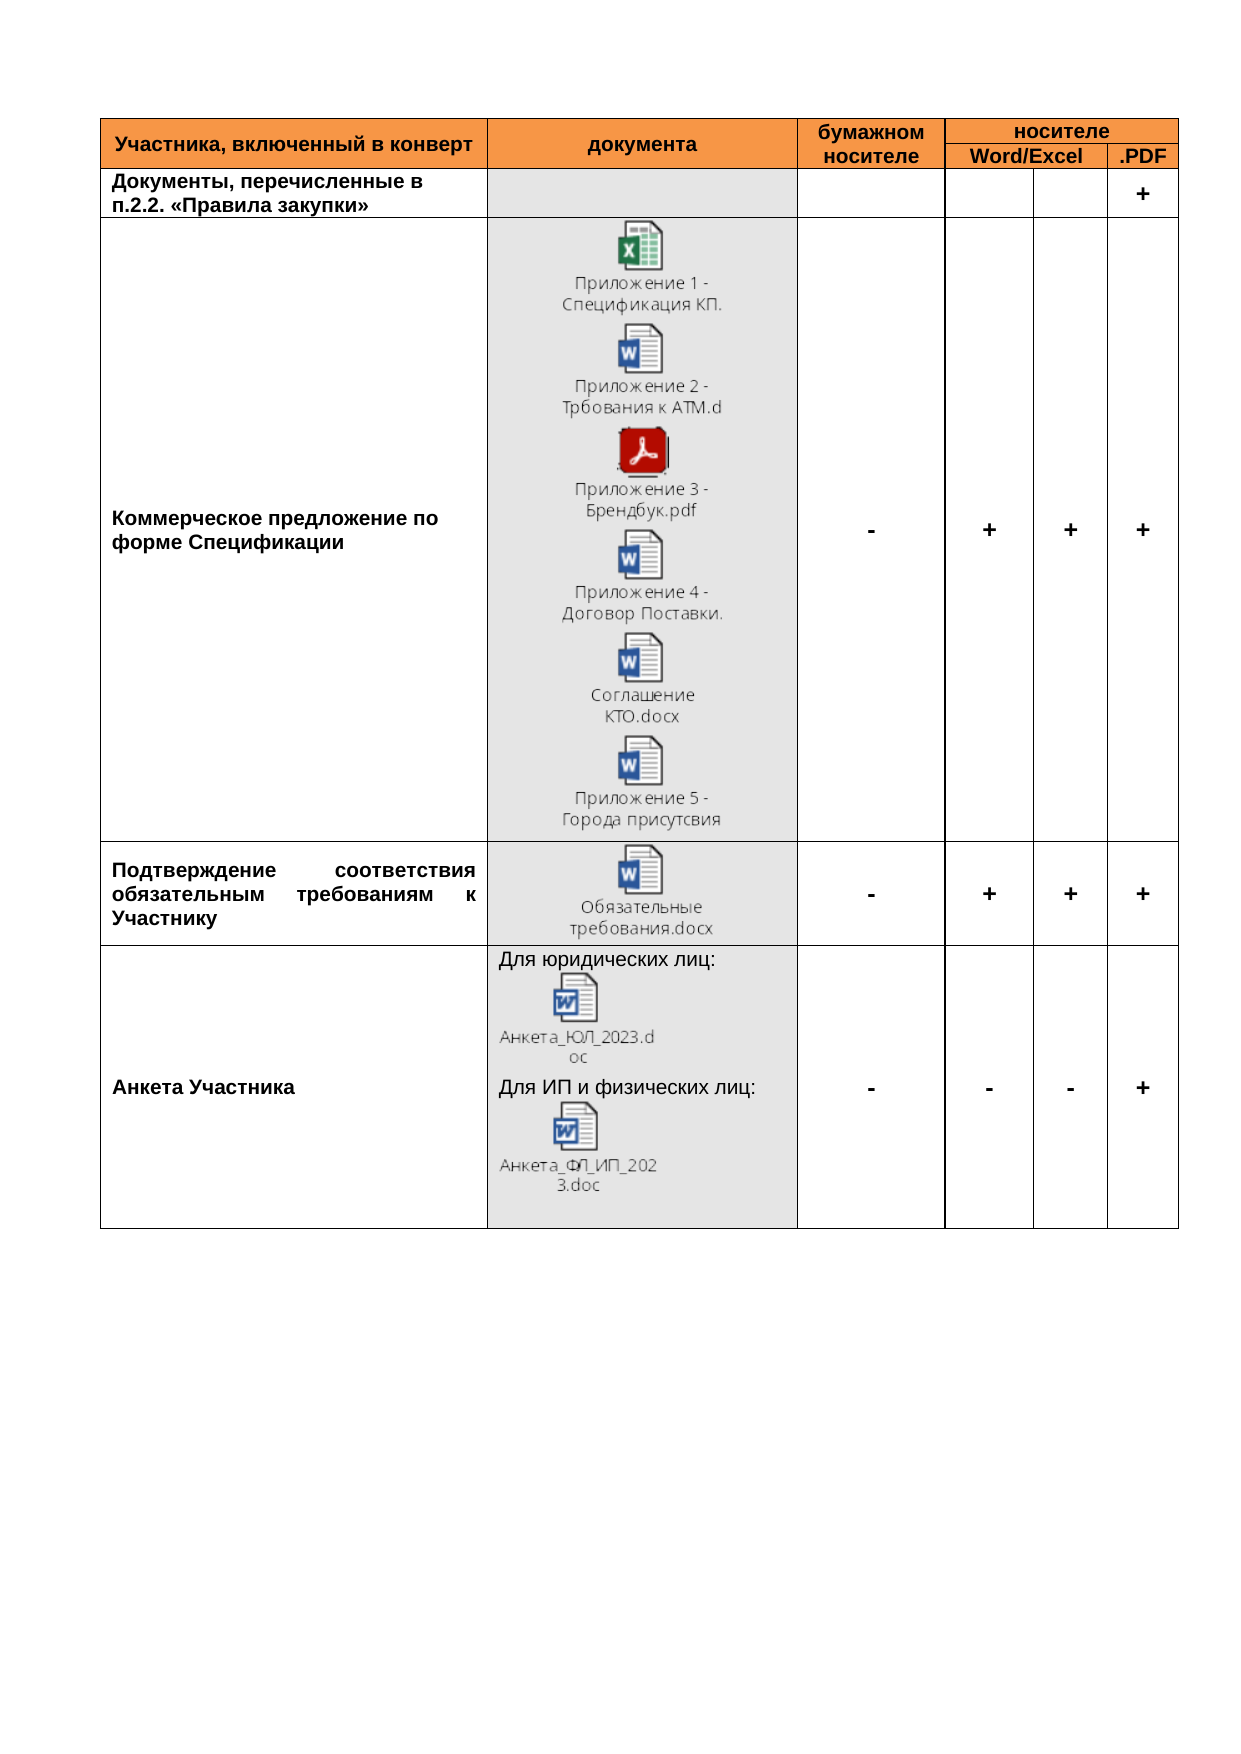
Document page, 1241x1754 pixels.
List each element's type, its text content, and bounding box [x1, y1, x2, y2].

table_cell [798, 169, 944, 217]
table_cell - [1034, 946, 1107, 1228]
table_cell .PDF [1108, 144, 1178, 168]
table_cell - [798, 946, 944, 1228]
table_cell [488, 842, 797, 945]
table_cell + [946, 218, 1033, 841]
table_cell - [946, 946, 1033, 1228]
table_cell Для юридических лиц: Для ИП и физических лиц: [488, 946, 797, 1228]
table_cell [1034, 169, 1107, 217]
table_cell + [1108, 946, 1178, 1228]
table_cell - [798, 218, 944, 841]
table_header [101, 119, 487, 168]
table_cell [946, 169, 1033, 217]
table_cell - [798, 842, 944, 945]
table_cell + [1034, 218, 1107, 841]
table_cell + [1108, 842, 1178, 945]
table_cell + [1108, 169, 1178, 217]
table_cell Анкета Участника [101, 946, 487, 1228]
table_cell [488, 218, 797, 841]
table_cell [488, 169, 797, 217]
table_cell Word/Exсel [946, 144, 1107, 168]
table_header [946, 119, 1178, 143]
table_cell + [1108, 218, 1178, 841]
table_header ФОРМА документа [488, 119, 797, 168]
table_cell Подтверждение соответствия обязательным требованиям к Участнику [101, 842, 487, 945]
table_cell + [1034, 842, 1107, 945]
table_cell + [946, 842, 1033, 945]
table_cell Коммерческое предложение по форме Спецификации [101, 218, 487, 841]
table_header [798, 119, 944, 168]
table_cell Документы, перечисленные в п.2.2. «Правила закупки» [101, 169, 487, 217]
